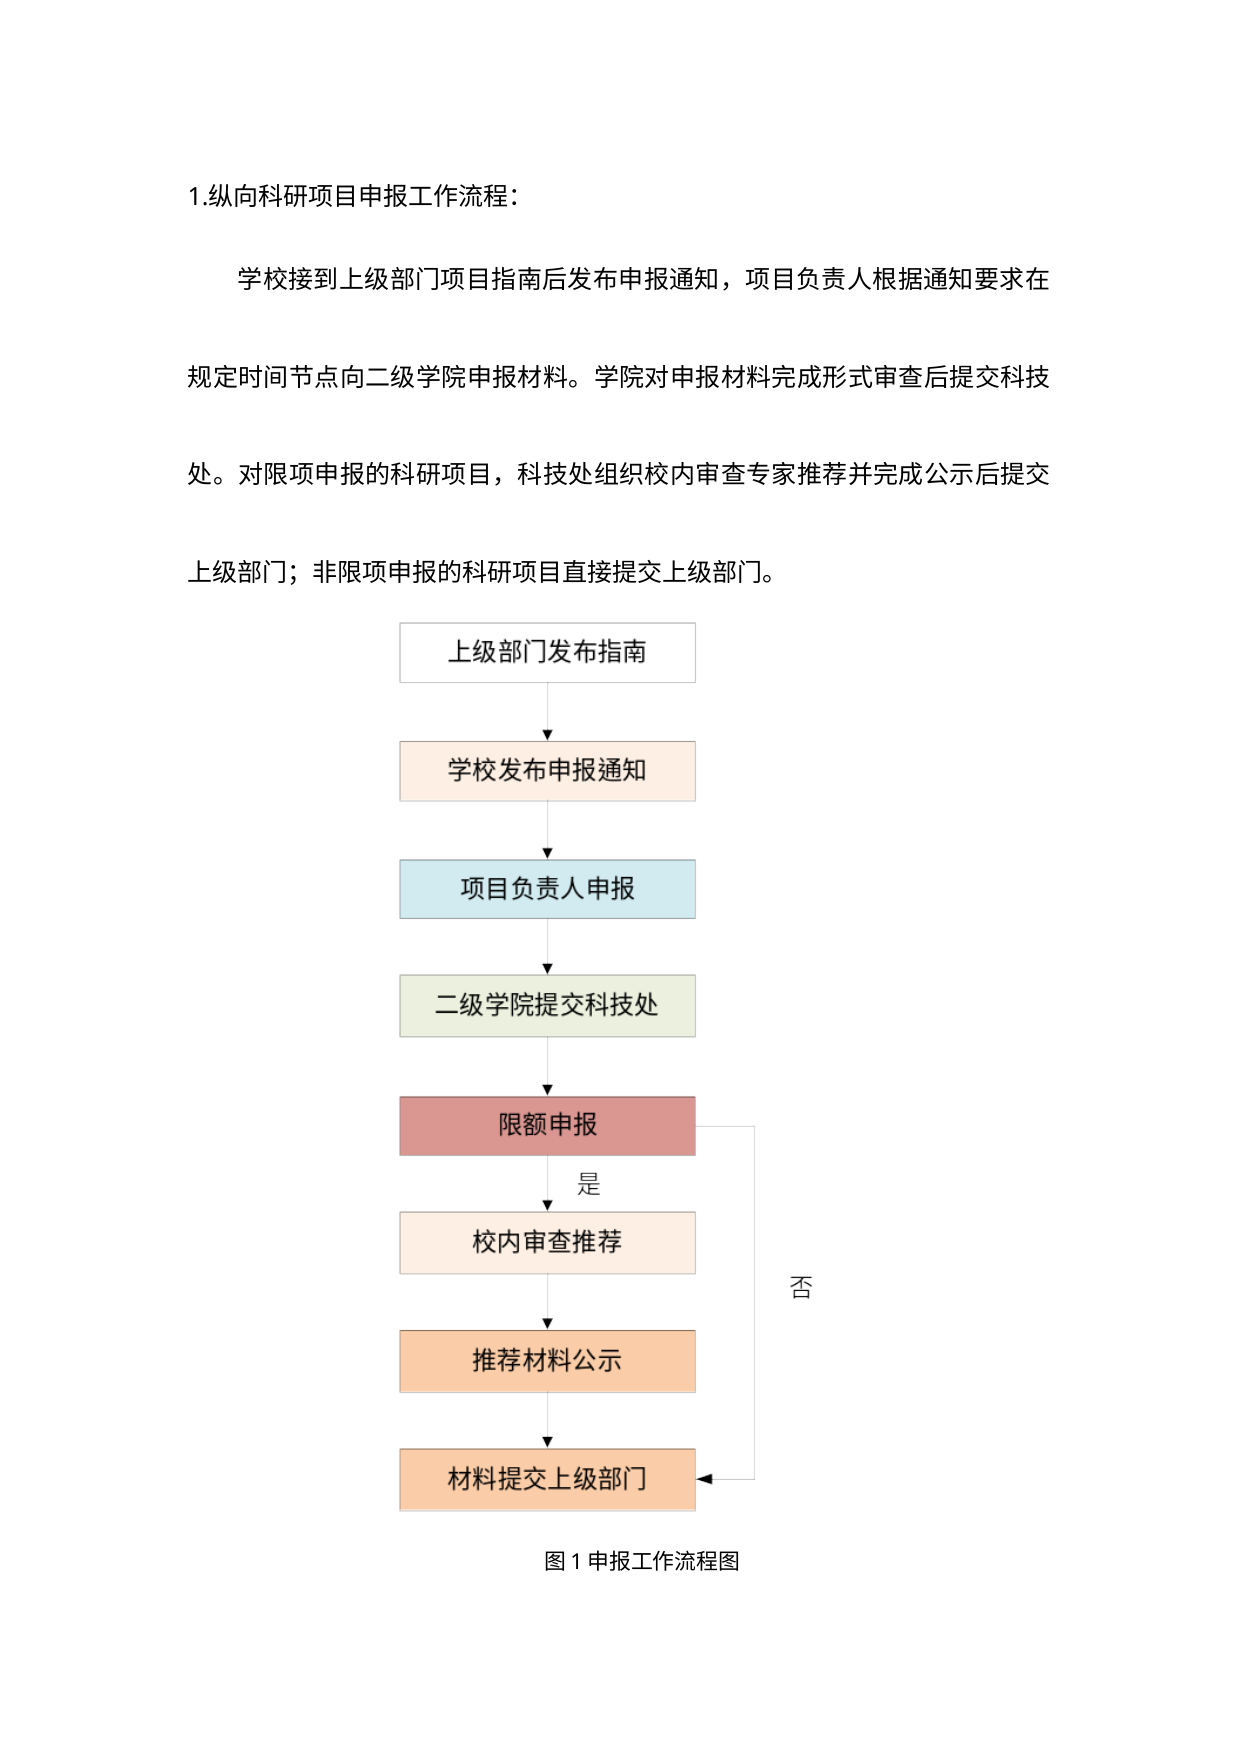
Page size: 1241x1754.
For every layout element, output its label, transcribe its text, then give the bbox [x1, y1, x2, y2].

text 学校接到上级部门项目指南后发布申报通知，项目负责人根据通知要求在规定时间节点向二级学院申报材料。学院对申报材料完成形式审查后提交科技处。对限项申报的科研项目，科技处组织校内审查专家推荐并完成公示后提交上级部门；非限项申报的科研项目直接提交上级部门。 [187, 245, 1053, 603]
text 图1申报工作流程图 [187, 1544, 1053, 1577]
text 1.纵向科研项目申报工作流程： [187, 162, 1053, 227]
